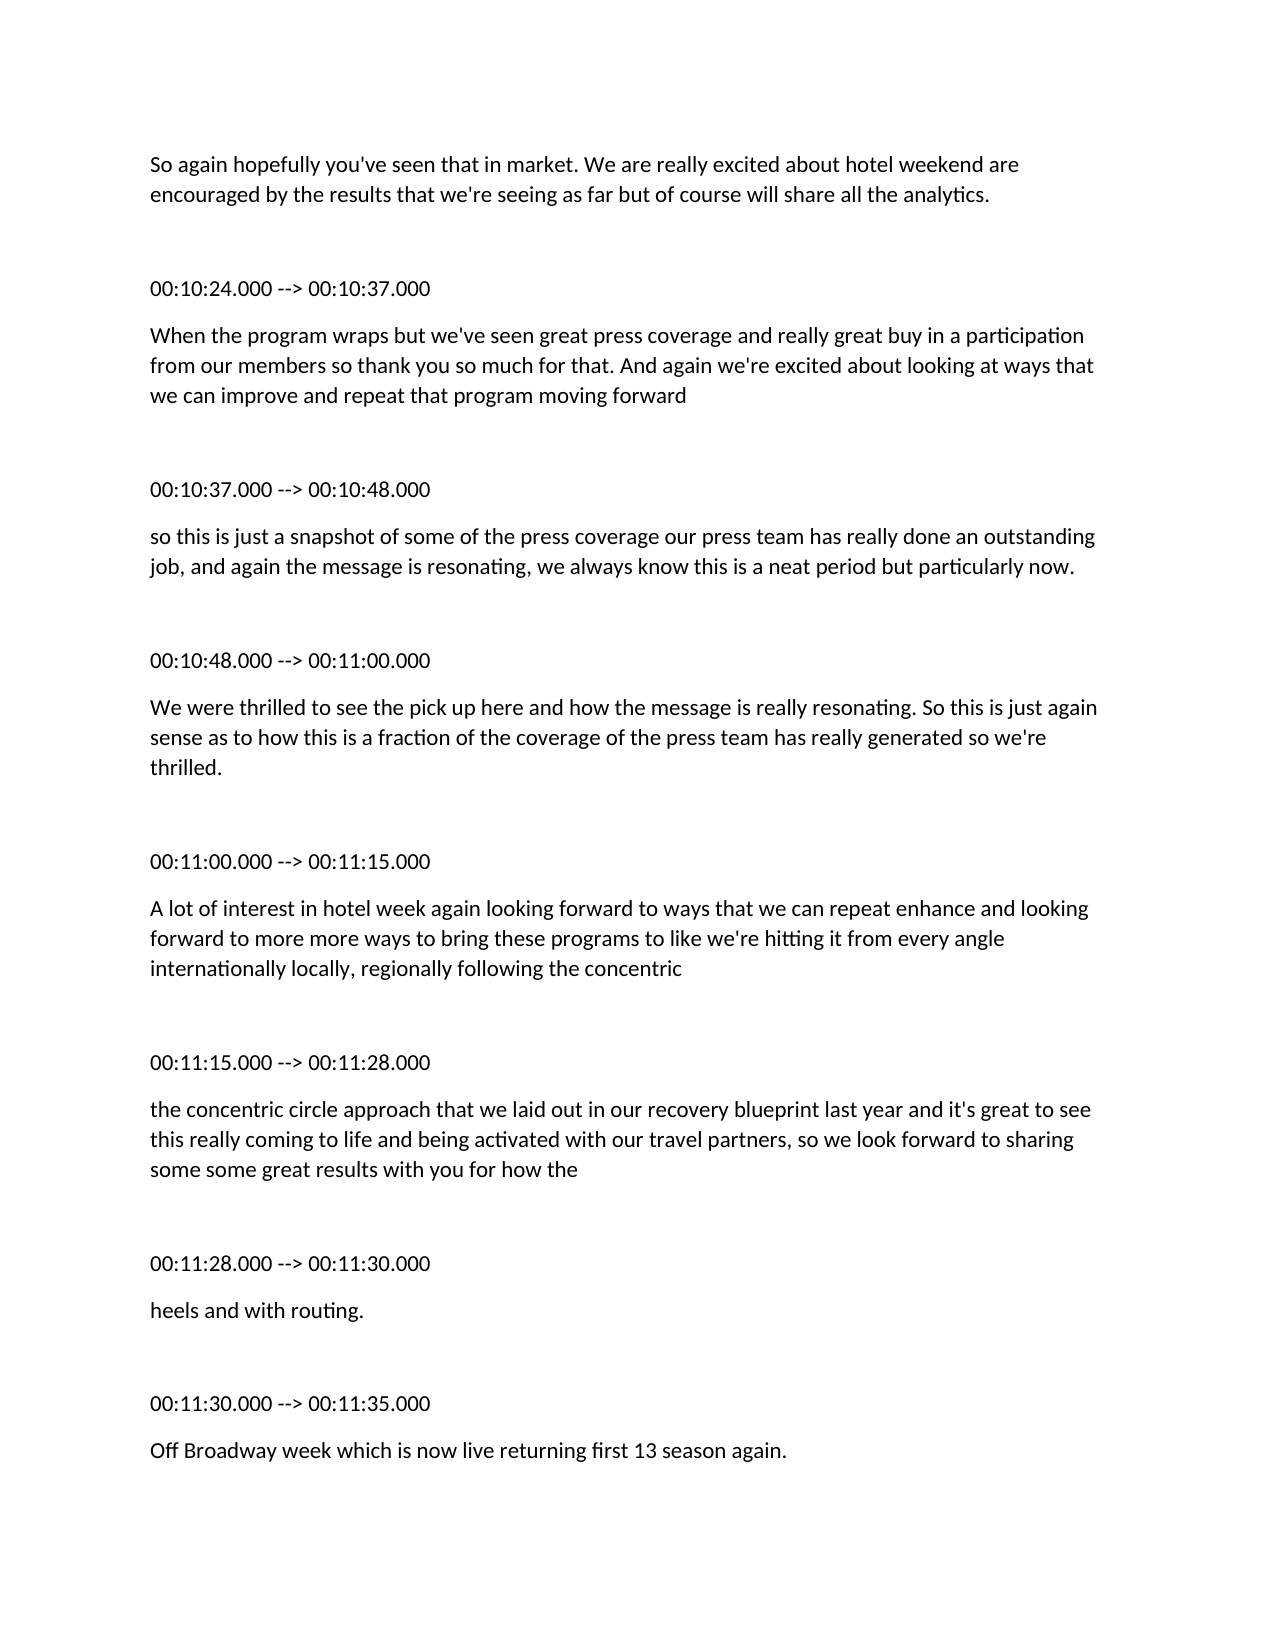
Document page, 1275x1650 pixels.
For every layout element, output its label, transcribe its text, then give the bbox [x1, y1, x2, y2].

text the concentric circle approach that we laid out in our recovery blueprint last year and it's great to see this really coming to life and being activated with our travel partners, so we look forward to sharing some some great results with you for how the [150, 1095, 1125, 1183]
text A lot of interest in hotel week again looking forward to ways that we can repeat enhance and looking forward to more more ways to bring these programs to like we're hitting it from every angle internationally locally, regionally following the concentric [150, 894, 1125, 982]
text 00:10:48.000 --> 00:11:00.000 [150, 646, 1125, 674]
text So again hopefully you've seen that in market. We are really excited about hotel weekend are encouraged by the results that we're seeing as far but of course will share all the analytics. [150, 150, 1125, 208]
text Off Broadway week which is now live returning first 13 season again. [150, 1436, 1125, 1464]
text We were thrilled to see the pick up here and how the message is really resonating. So this is just again sense as to how this is a fraction of the coverage of the press team has really generated so we're thrilled. [150, 693, 1125, 781]
text 00:11:30.000 --> 00:11:35.000 [150, 1389, 1125, 1418]
text 00:11:00.000 --> 00:11:15.000 [150, 847, 1125, 875]
text 00:10:37.000 --> 00:10:48.000 [150, 475, 1125, 503]
text 00:11:28.000 --> 00:11:30.000 [150, 1249, 1125, 1277]
text 00:11:15.000 --> 00:11:28.000 [150, 1048, 1125, 1076]
text 00:10:24.000 --> 00:10:37.000 [150, 274, 1125, 302]
text When the program wraps but we've seen great press coverage and really great buy in a participation from our members so thank you so much for that. And again we're excited about looking at ways that we can improve and repeat that program moving forward [150, 321, 1125, 409]
text heels and with routing. [150, 1296, 1125, 1324]
text so this is just a snapshot of some of the press coverage our press team has really done an outstanding job, and again the message is resonating, we always know this is a neat period but particularly now. [150, 522, 1125, 580]
